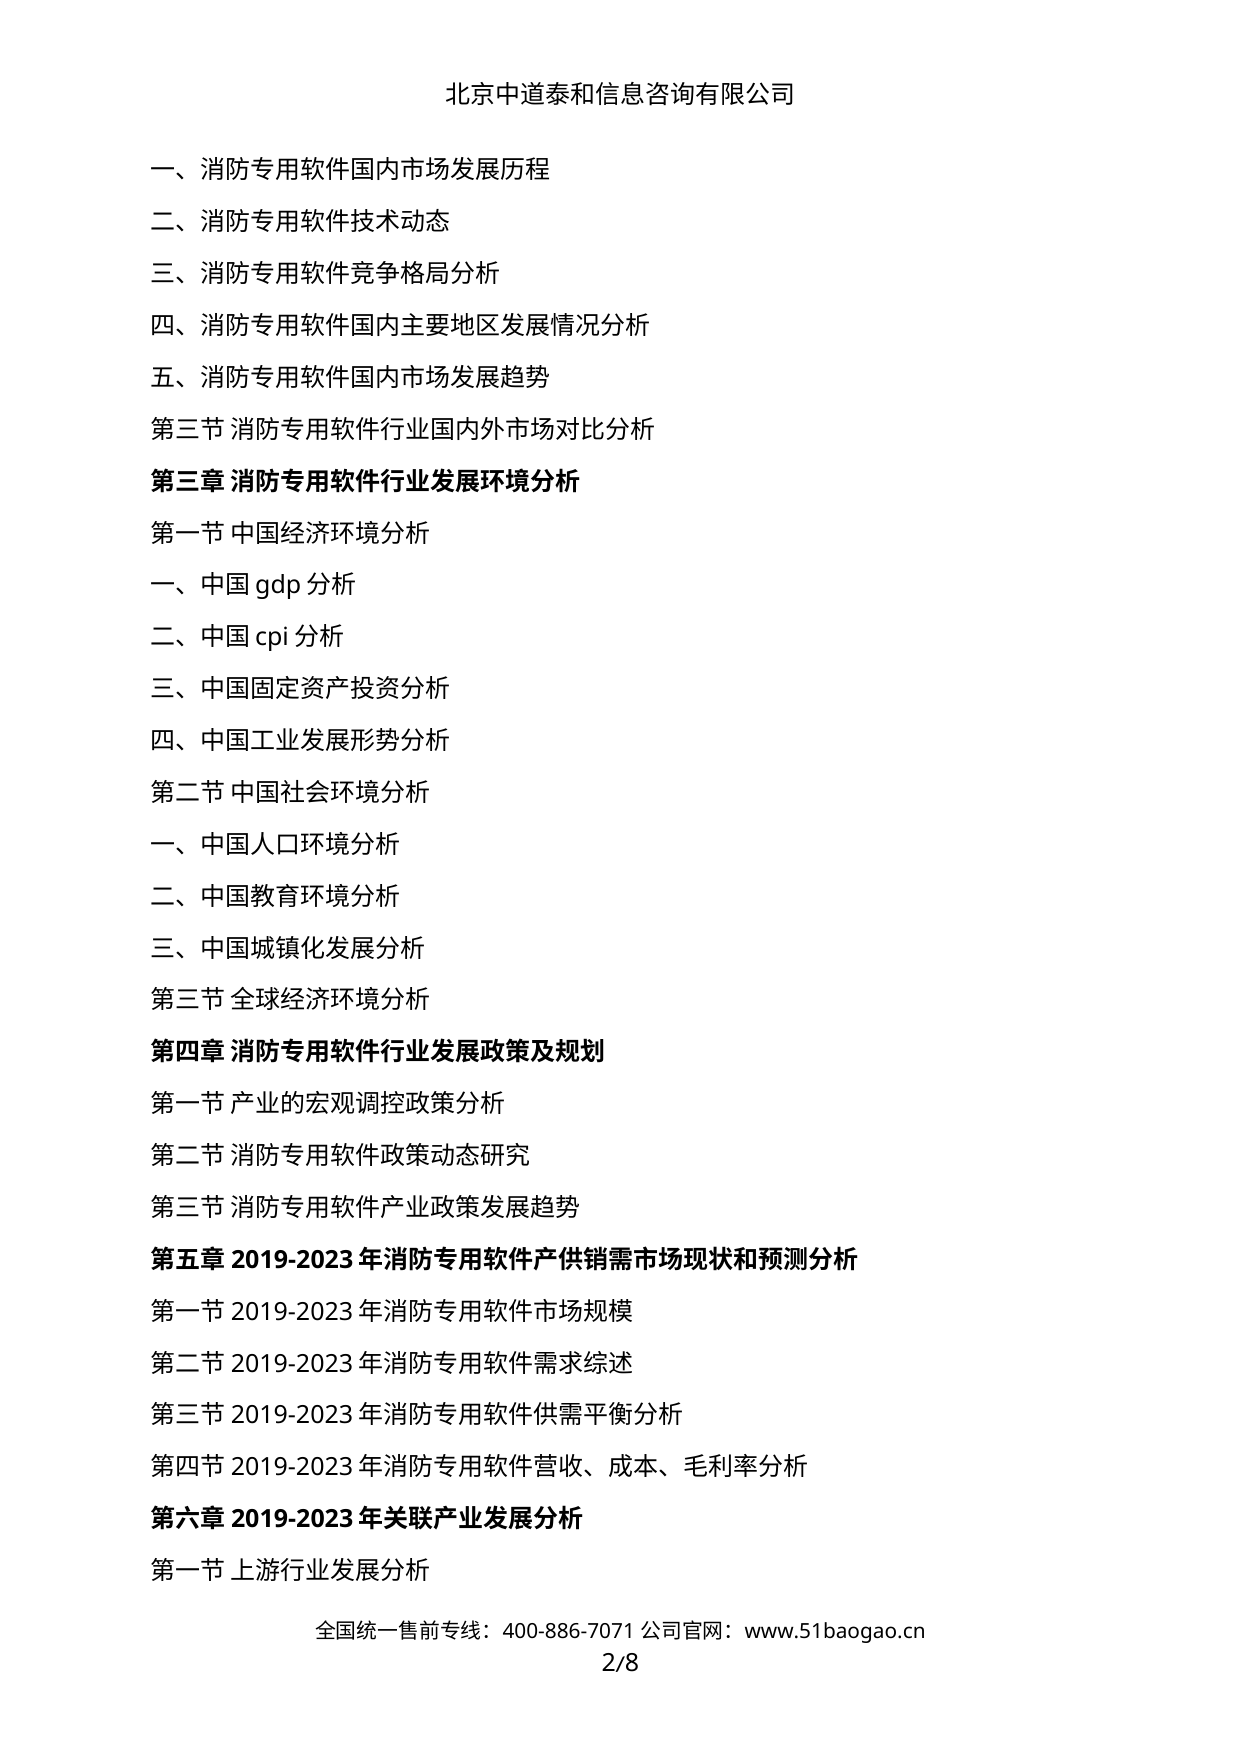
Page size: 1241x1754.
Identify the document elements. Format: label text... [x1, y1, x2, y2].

text 第六章 2019-2023年关联产业发展分析 [150, 1499, 1090, 1535]
text 第三章 消防专用软件行业发展环境分析 [150, 461, 1090, 497]
text 第五章 2019-2023年消防专用软件产供销需市场现状和预测分析 [150, 1239, 1090, 1276]
text 一、消防专用软件国内市场发展历程 [150, 150, 1090, 186]
text 第四章 消防专用软件行业发展政策及规划 [150, 1032, 1090, 1068]
text 第一节 产业的宏观调控政策分析 [150, 1084, 1090, 1120]
text 第一节 2019-2023年消防专用软件市场规模 [150, 1291, 1090, 1327]
text 第四节 2019-2023年消防专用软件营收、成本、毛利率分析 [150, 1447, 1090, 1483]
text 一、中国gdp分析 [150, 565, 1090, 601]
text 一、中国人口环境分析 [150, 824, 1090, 861]
text 二、中国教育环境分析 [150, 876, 1090, 912]
text 四、消防专用软件国内主要地区发展情况分析 [150, 306, 1090, 342]
text 第一节 中国经济环境分析 [150, 513, 1090, 549]
text 三、中国城镇化发展分析 [150, 928, 1090, 964]
text 第二节 消防专用软件政策动态研究 [150, 1136, 1090, 1172]
text 第三节 消防专用软件行业国内外市场对比分析 [150, 409, 1090, 446]
text 五、消防专用软件国内市场发展趋势 [150, 357, 1090, 394]
text 第三节 2019-2023年消防专用软件供需平衡分析 [150, 1395, 1090, 1431]
text 第二节 2019-2023年消防专用软件需求综述 [150, 1343, 1090, 1379]
text 第一节 上游行业发展分析 [150, 1551, 1090, 1587]
text 三、中国固定资产投资分析 [150, 669, 1090, 705]
text 第三节 消防专用软件产业政策发展趋势 [150, 1187, 1090, 1224]
text 二、中国cpi分析 [150, 617, 1090, 653]
text 三、消防专用软件竞争格局分析 [150, 254, 1090, 290]
text 第二节 中国社会环境分析 [150, 772, 1090, 809]
text 第三节 全球经济环境分析 [150, 980, 1090, 1016]
text 四、中国工业发展形势分析 [150, 721, 1090, 757]
text 二、消防专用软件技术动态 [150, 202, 1090, 238]
